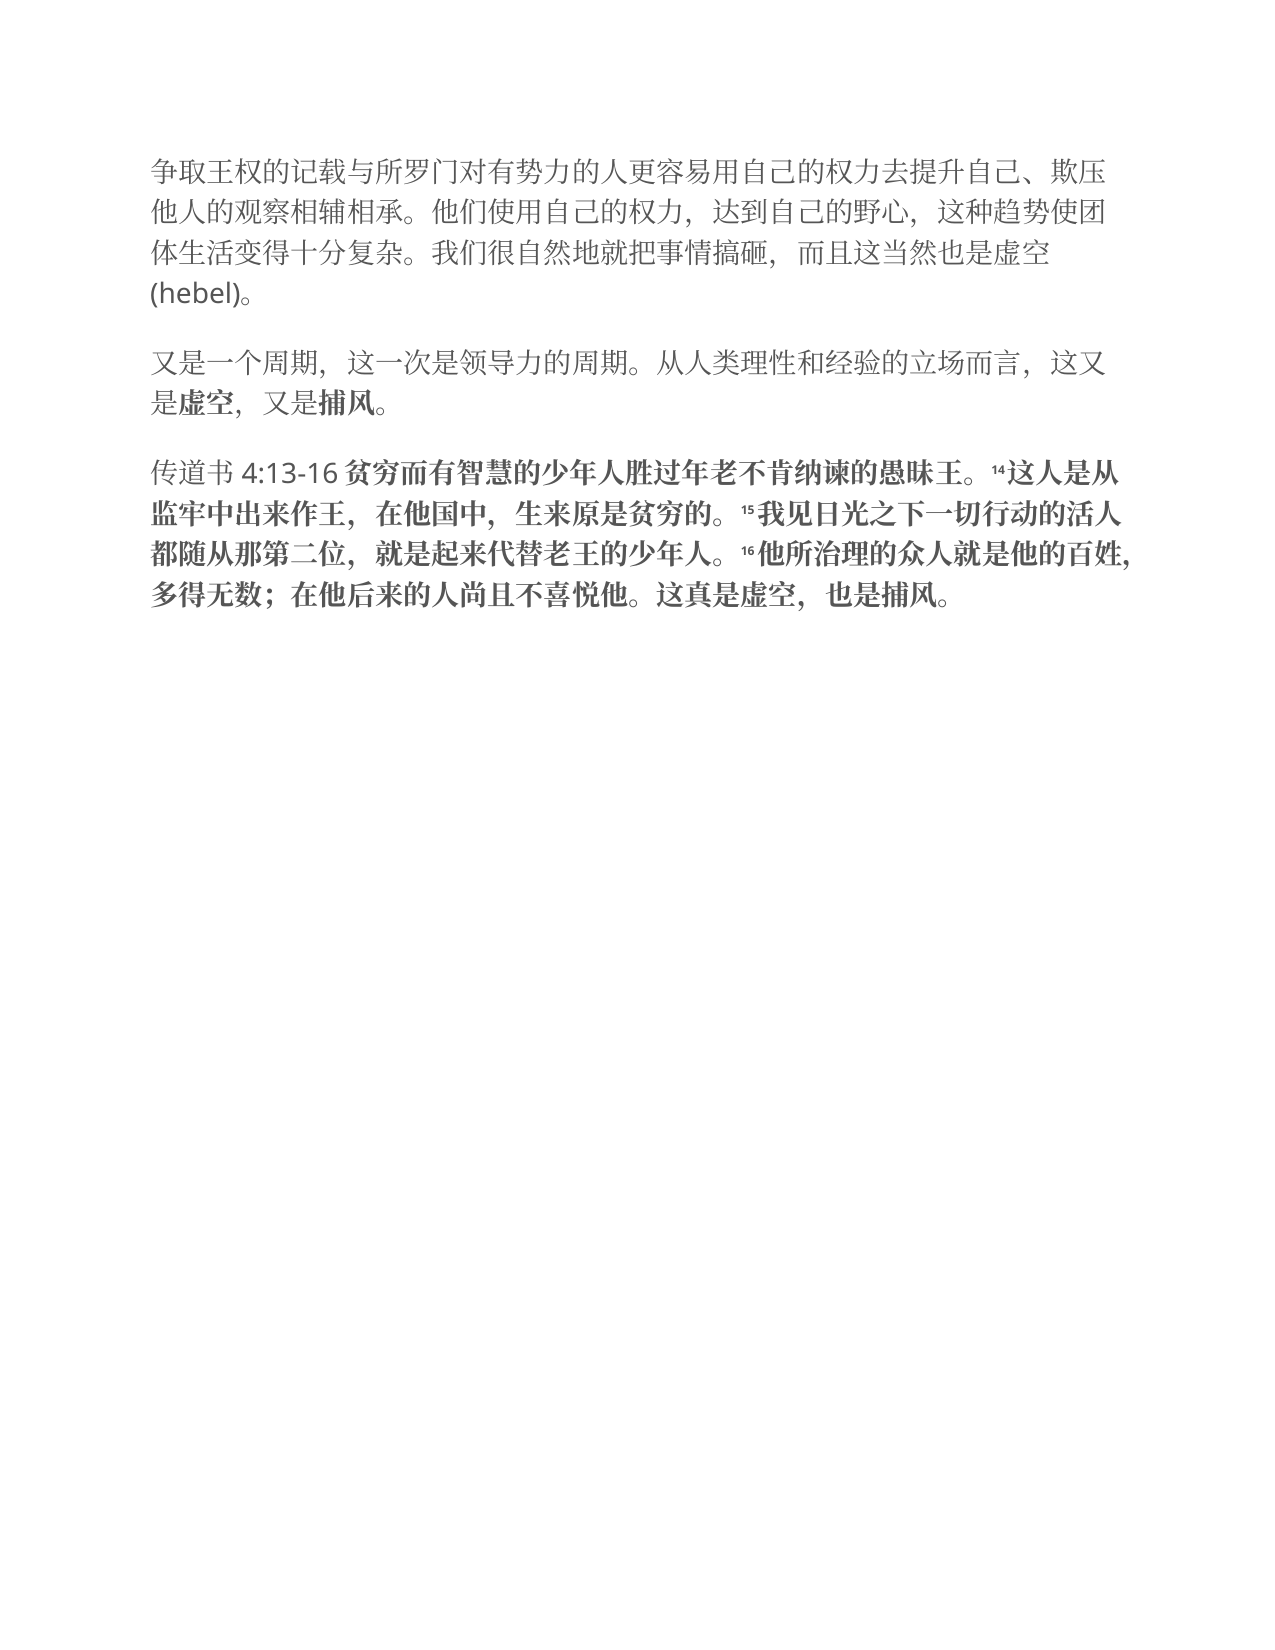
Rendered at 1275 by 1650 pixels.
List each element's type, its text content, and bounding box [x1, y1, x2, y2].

text 争取王权的记载与所罗门对有势力的人更容易用自己的权力去提升自己、欺压他人的观察相辅相承。他们使用自己的权力，达到自己的野心，这种趋势使团体生活变得十分复杂。我们很自然地就把事情搞砸，而且这当然也是虚空 (hebel)。 [150, 150, 1125, 312]
text 又是一个周期，这一次是领导力的周期。从人类理性和经验的立场而言，这又是虚空，又是捕风。 [150, 341, 1125, 422]
text 传道书 4:13-16贫穷而有智慧的少年人胜过年老不肯纳谏的愚昧王。14这人是从监牢中出来作王，在他国中，生来原是贫穷的。15我见日光之下一切行动的活人都随从那第二位，就是起来代替老王的少年人。16他所治理的众人就是他的百姓，多得无数；在他后来的人尚且不喜悦他。这真是虚空，也是捕风。 [150, 451, 1125, 613]
